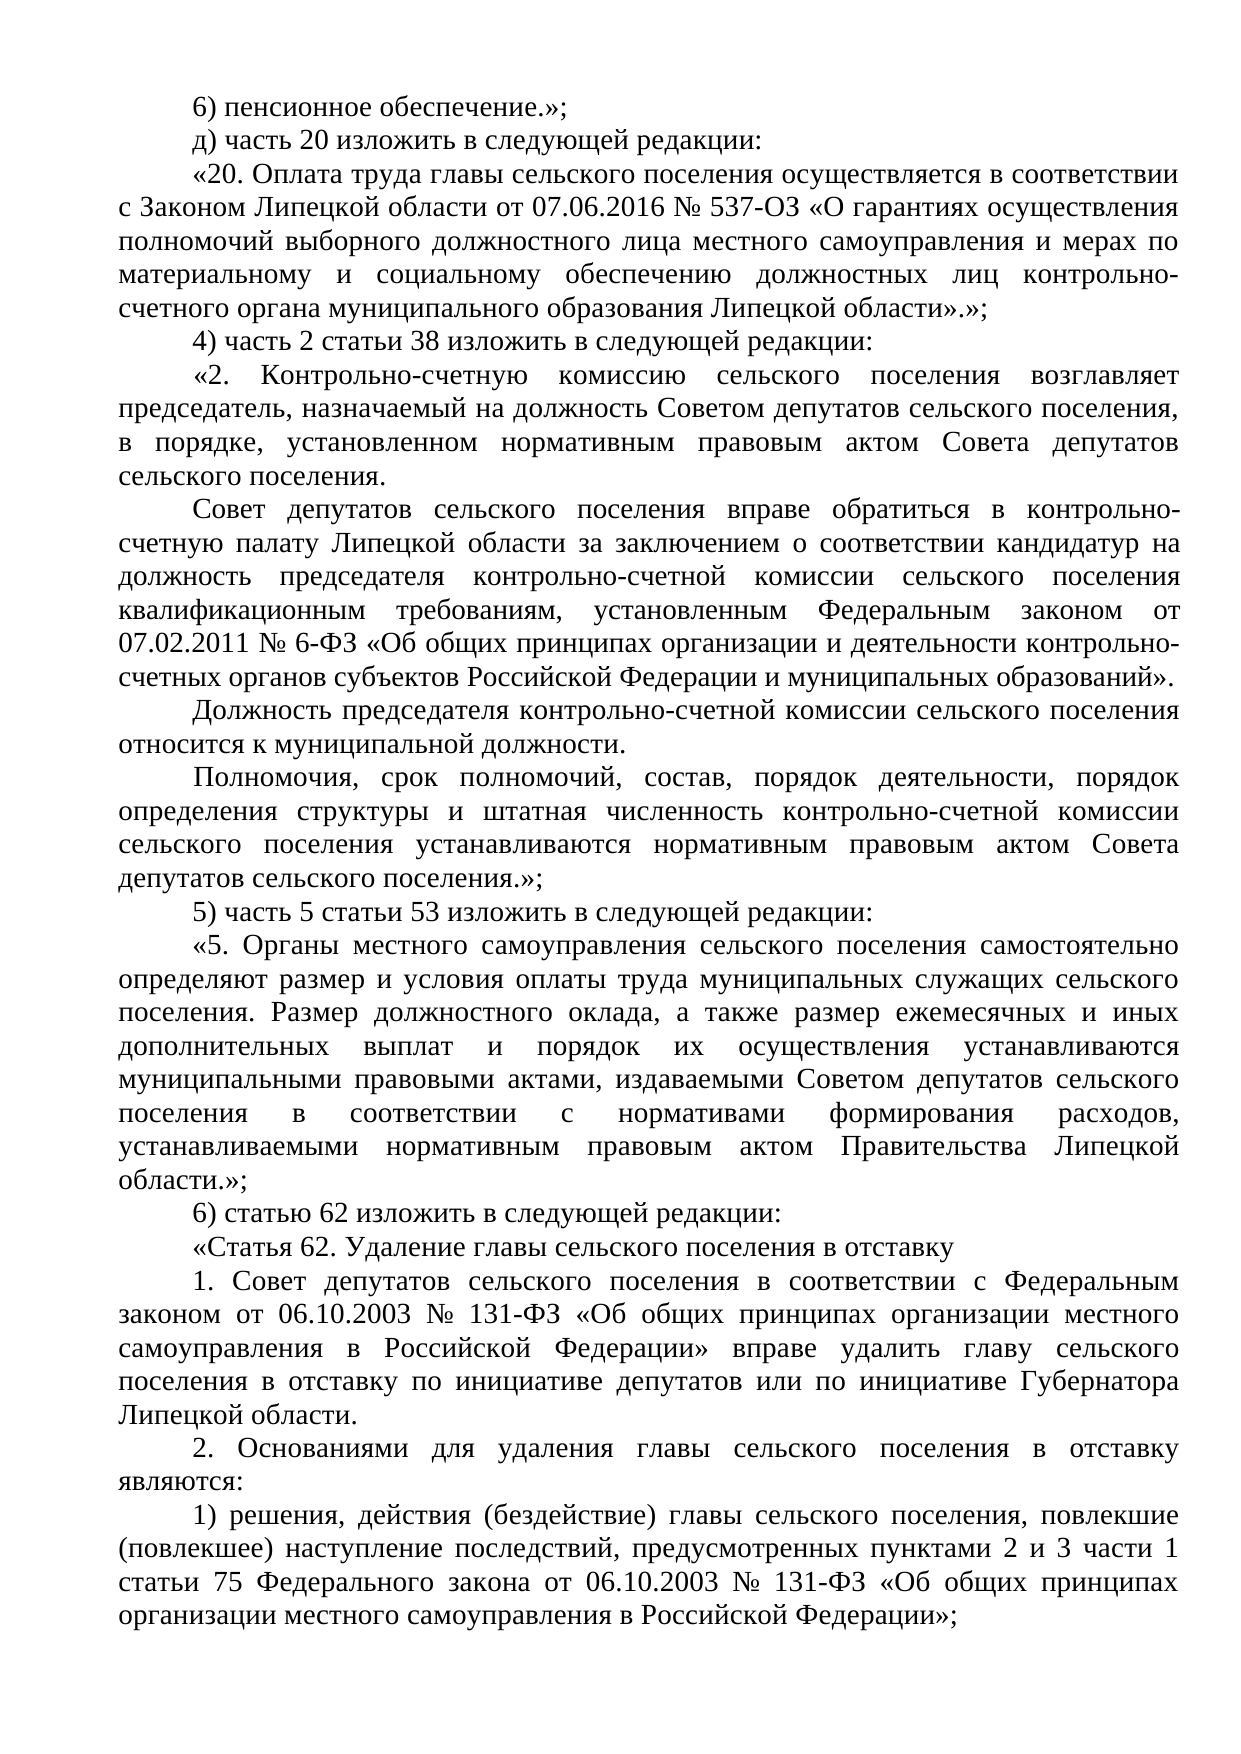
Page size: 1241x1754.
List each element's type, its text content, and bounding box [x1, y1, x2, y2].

text 1. Совет депутатов сельского поселения в соответствии с Федеральным законом от 06.10.2003 № 131-ФЗ «Об общих принципах организации местного самоуправления в Российской Федерации» вправе удалить главу сельского поселения в отставку по инициативе депутатов или по инициативе Губернатора Липецкой области. [118, 1263, 1181, 1430]
text «Статья 62. Удаление главы сельского поселения в отставку [118, 1229, 1181, 1263]
text 6) статью 62 изложить в следующей редакции: [118, 1196, 1181, 1229]
text Совет депутатов сельского поселения вправе обратиться в контрольно-счетную палату Липецкой области за заключением о соответствии кандидатур на должность председателя контрольно-счетной комиссии сельского поселения квалификационным требованиям, установленным Федеральным законом от 07.02.2011 № 6-ФЗ «Об общих принципах организации и деятельности контрольно-счетных органов субъектов Российской Федерации и муниципальных образований». [118, 491, 1181, 692]
text 2. Основаниями для удаления главы сельского поселения в отставку являются: [118, 1430, 1181, 1497]
text 6) пенсионное обеспечение.»; [118, 89, 1181, 122]
text «20. Оплата труда главы сельского поселения осуществляется в соответствии с Законом Липецкой области от 07.06.2016 № 537-ОЗ «О гарантиях осуществления полномочий выборного должностного лица местного самоуправления и мерах по материальному и социальному обеспечению должностных лиц контрольно-счетного органа муниципального образования Липецкой области».»; [118, 156, 1181, 323]
text 1) решения, действия (бездействие) главы сельского поселения, повлекшие (повлекшее) наступление последствий, предусмотренных пунктами 2 и 3 части 1 статьи 75 Федерального закона от 06.10.2003 № 131-ФЗ «Об общих принципах организации местного самоуправления в Российской Федерации»; [118, 1497, 1181, 1632]
text Должность председателя контрольно-счетной комиссии сельского поселения относится к муниципальной должности. [118, 692, 1181, 759]
text Полномочия, срок полномочий, состав, порядок деятельности, порядок определения структуры и штатная численность контрольно-счетной комиссии сельского поселения устанавливаются нормативным правовым актом Совета депутатов сельского поселения.»; [118, 759, 1181, 894]
text 5) часть 5 статьи 53 изложить в следующей редакции: [118, 894, 1181, 927]
text «5. Органы местного самоуправления сельского поселения самостоятельно определяют размер и условия оплаты труда муниципальных служащих сельского поселения. Размер должностного оклада, а также размер ежемесячных и иных дополнительных выплат и порядок их осуществления устанавливаются муниципальными правовыми актами, издаваемыми Советом депутатов сельского поселения в соответствии с нормативами формирования расходов, устанавливаемыми нормативным правовым актом Правительства Липецкой области.»; [118, 927, 1181, 1196]
text «2. Контрольно-счетную комиссию сельского поселения возглавляет председатель, назначаемый на должность Советом депутатов сельского поселения, в порядке, установленном нормативным правовым актом Совета депутатов сельского поселения. [118, 357, 1181, 491]
text 4) часть 2 статьи 38 изложить в следующей редакции: [118, 323, 1181, 357]
text д) часть 20 изложить в следующей редакции: [118, 122, 1181, 156]
